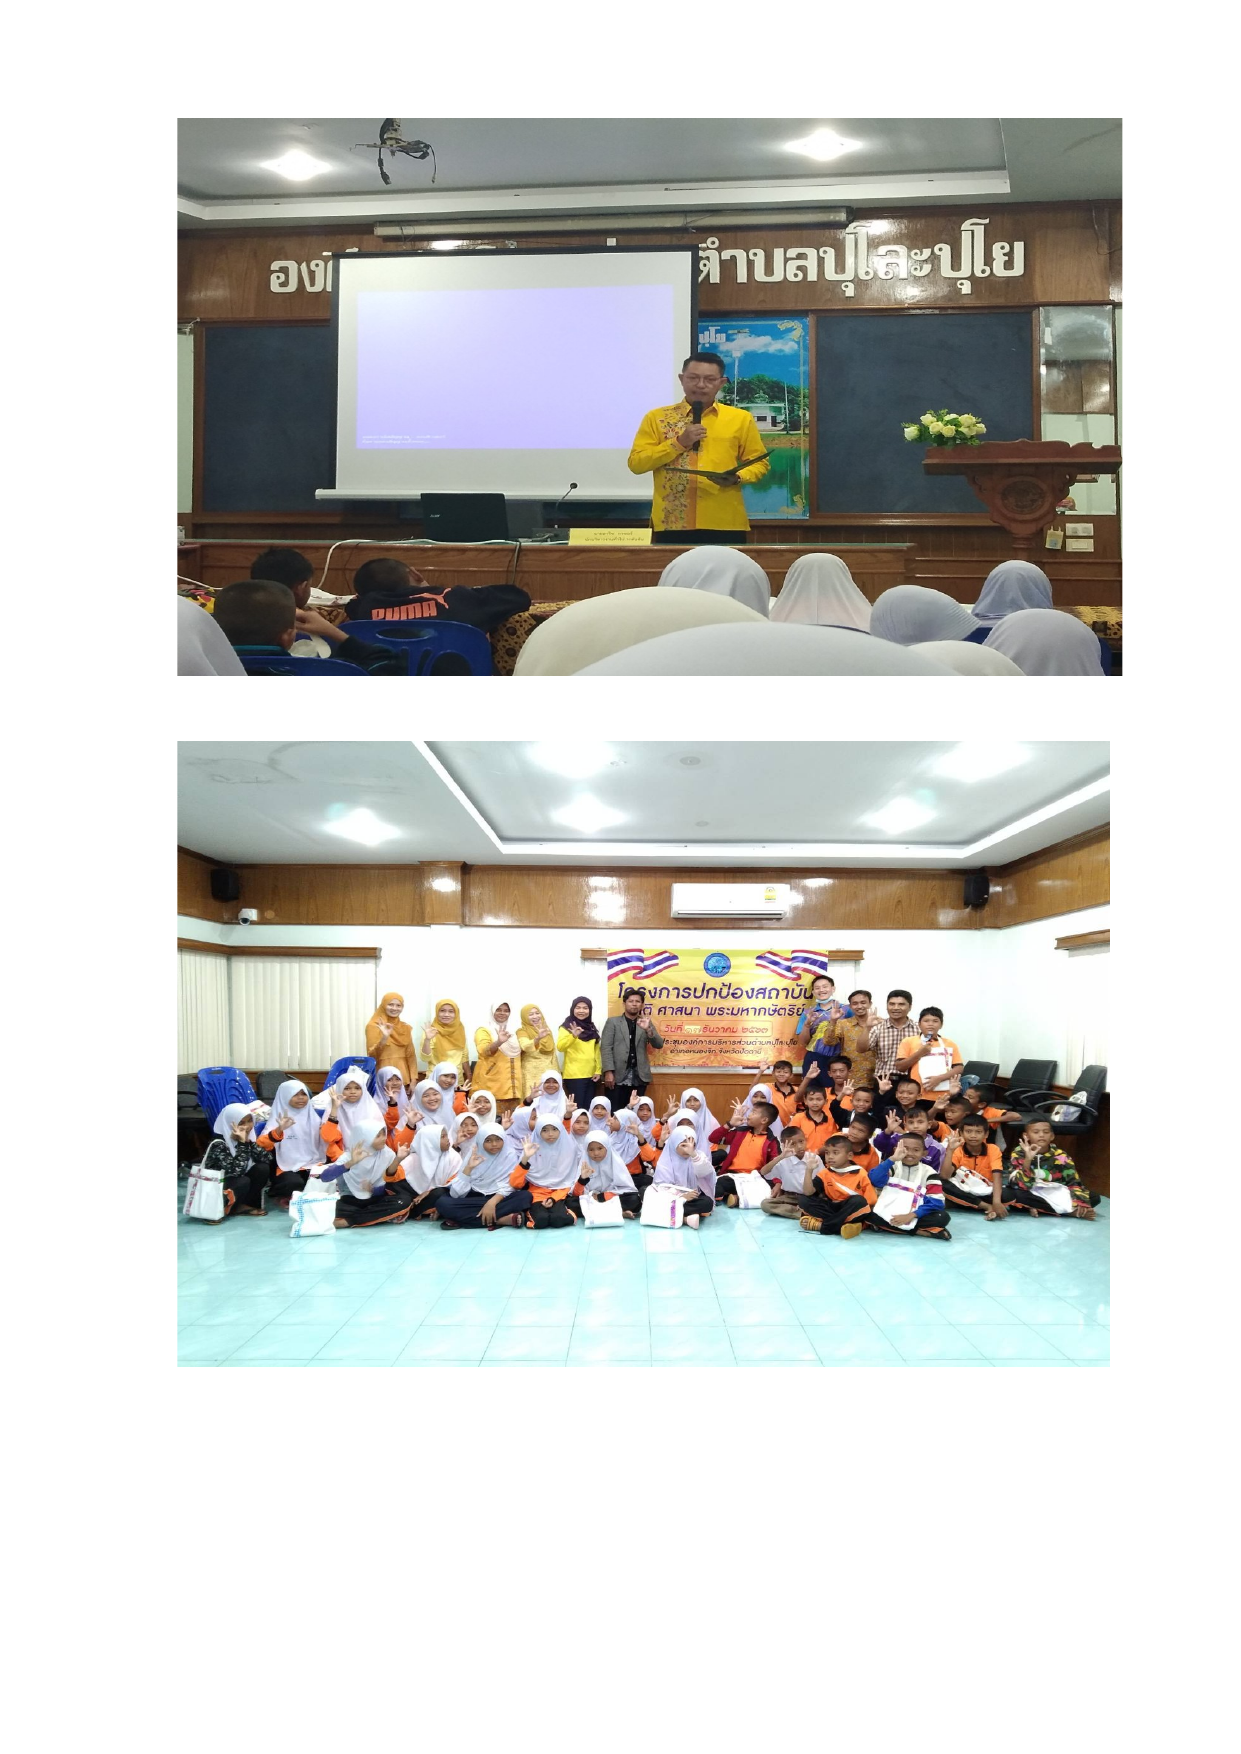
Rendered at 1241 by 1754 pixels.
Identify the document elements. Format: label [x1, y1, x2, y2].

picture [177, 118, 1123, 676]
picture [177, 741, 1110, 1367]
